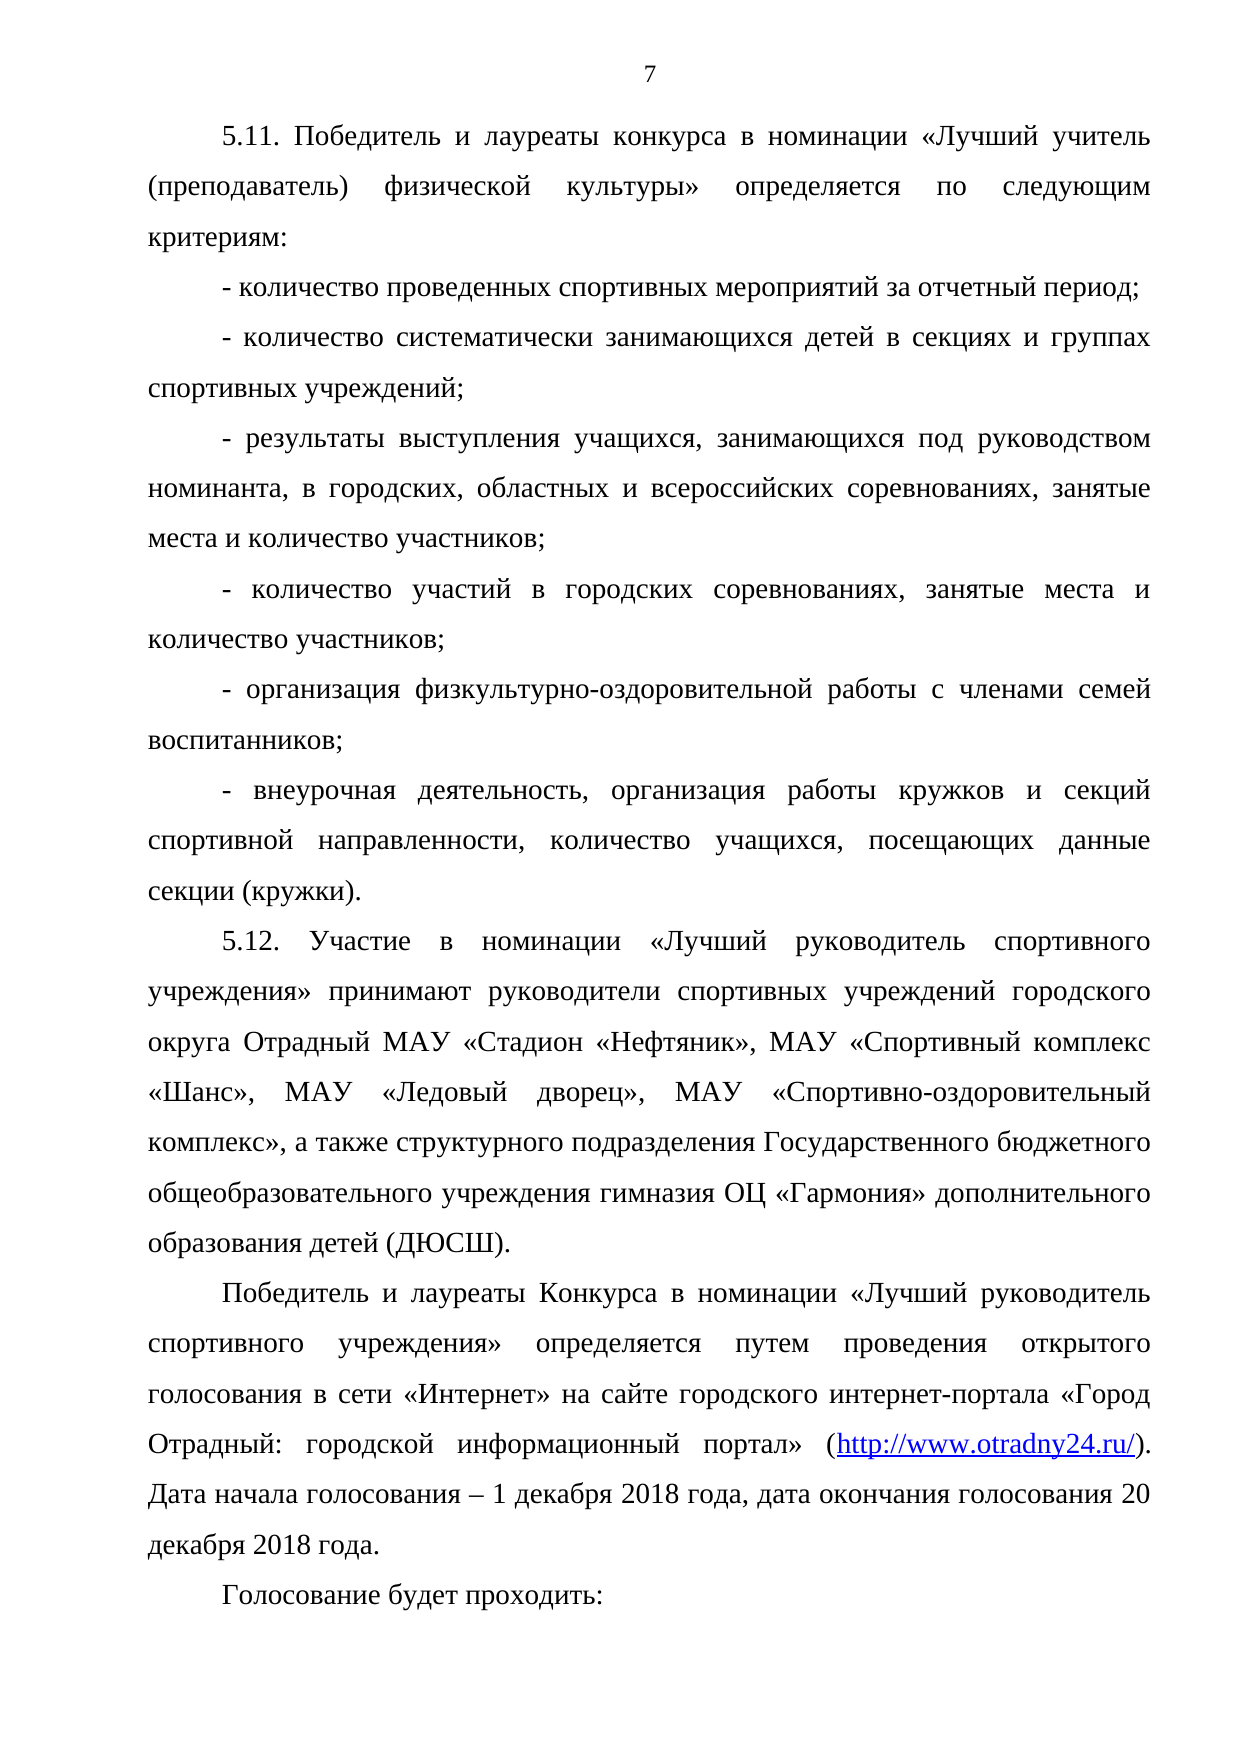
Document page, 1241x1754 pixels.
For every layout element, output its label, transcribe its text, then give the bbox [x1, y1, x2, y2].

list - внеурочная деятельность, организация работы кружков и секций спортивной направленности, количество учащихся, посещающих данные секции (кружки). [148, 772, 1152, 906]
list - организация физкультурно-оздоровительной работы с членами семей воспитанников; [148, 672, 1152, 755]
list Победитель и лауреаты Конкурса в номинации «Лучший руководитель спортивного учреждения» определяется путем проведения открытого голосования в сети «Интернет» на сайте городского интернет-портала «Город Отрадный: городской информационный портал» (http://www.otradny24.ru/). Дата начала голосования – 1 декабря 2018 года, дата окончания голосования 20 декабря 2018 года. [148, 1275, 1152, 1560]
list 5.12. Участие в номинации «Лучший руководитель спортивного учреждения» принимают руководители спортивных учреждений городского округа Отрадный МАУ «Стадион «Нефтяник», МАУ «Спортивный комплекс «Шанс», МАУ «Ледовый дворец», МАУ «Спортивно-оздоровительный комплекс», а также структурного подразделения Государственного бюджетного общеобразовательного учреждения гимназия ОЦ «Гармония» дополнительного образования детей (ДЮСШ). [148, 923, 1152, 1258]
list - количество участий в городских соревнованиях, занятые места и количество участников; [148, 571, 1152, 655]
list - результаты выступления учащихся, занимающихся под руководством номинанта, в городских, областных и всероссийских соревнованиях, занятые места и количество участников; [148, 420, 1152, 554]
list - количество систематически занимающихся детей в секциях и группах спортивных учреждений; [148, 319, 1152, 403]
list Голосование будет проходить: [148, 1577, 1152, 1611]
list - количество проведенных спортивных мероприятий за отчетный период; [148, 269, 1152, 303]
list 5.11. Победитель и лауреаты конкурса в номинации «Лучший учитель (преподаватель) физической культуры» определяется по следующим критериям: [148, 118, 1152, 252]
